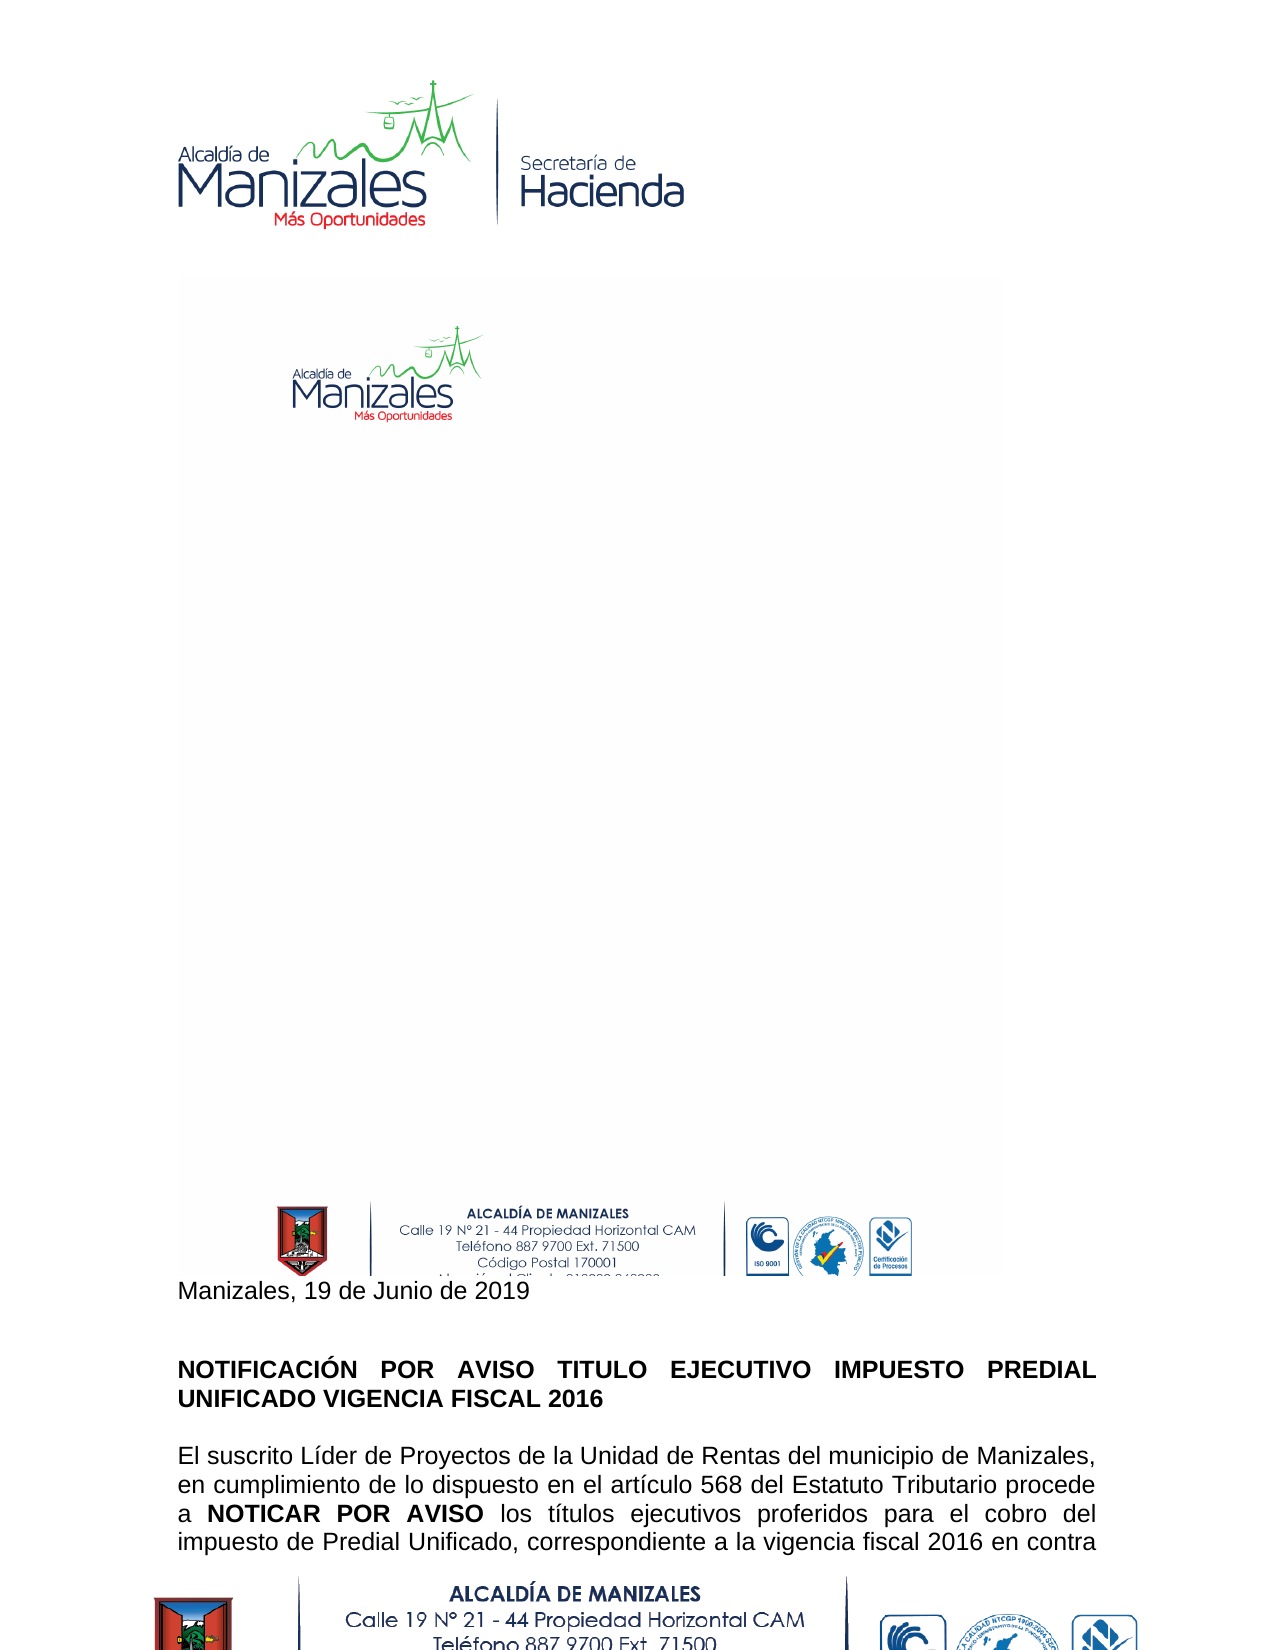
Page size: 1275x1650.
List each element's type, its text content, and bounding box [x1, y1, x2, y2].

text NOTIFICACIÓN POR AVISO TITULO EJECUTIVO IMPUESTO PREDIAL UNIFICADO VIGENCIA FISCAL 2016 [177, 1355, 1098, 1412]
picture [0, 1, 1272, 1361]
picture [0, 1566, 1275, 1650]
text El suscrito Líder de Proyectos de la Unidad de Rentas del municipio de Manizales, en cumplimiento de lo dispuesto en el artículo 568 del Estatuto Tributario procede a NOTICAR POR AVISO los títulos ejecutivos proferidos para el cobro del impuesto de Predial Unificado, correspondiente a la vigencia fiscal 2016 en contra de las personas que a continuación se relacionan. Se advierte a los notificados que a partir del día hábil siguiente a la fecha de la presente publicación, cuentan con dos (2) meses para interponer recurso de reposición de no estar de acuerdo con la obligación contenida en el título notificado en los términos del artículo 722 del Estatuto Tributario. [177, 1441, 1098, 1556]
text Manizales, 19 de Junio de 2019 [177, 1276, 1098, 1304]
